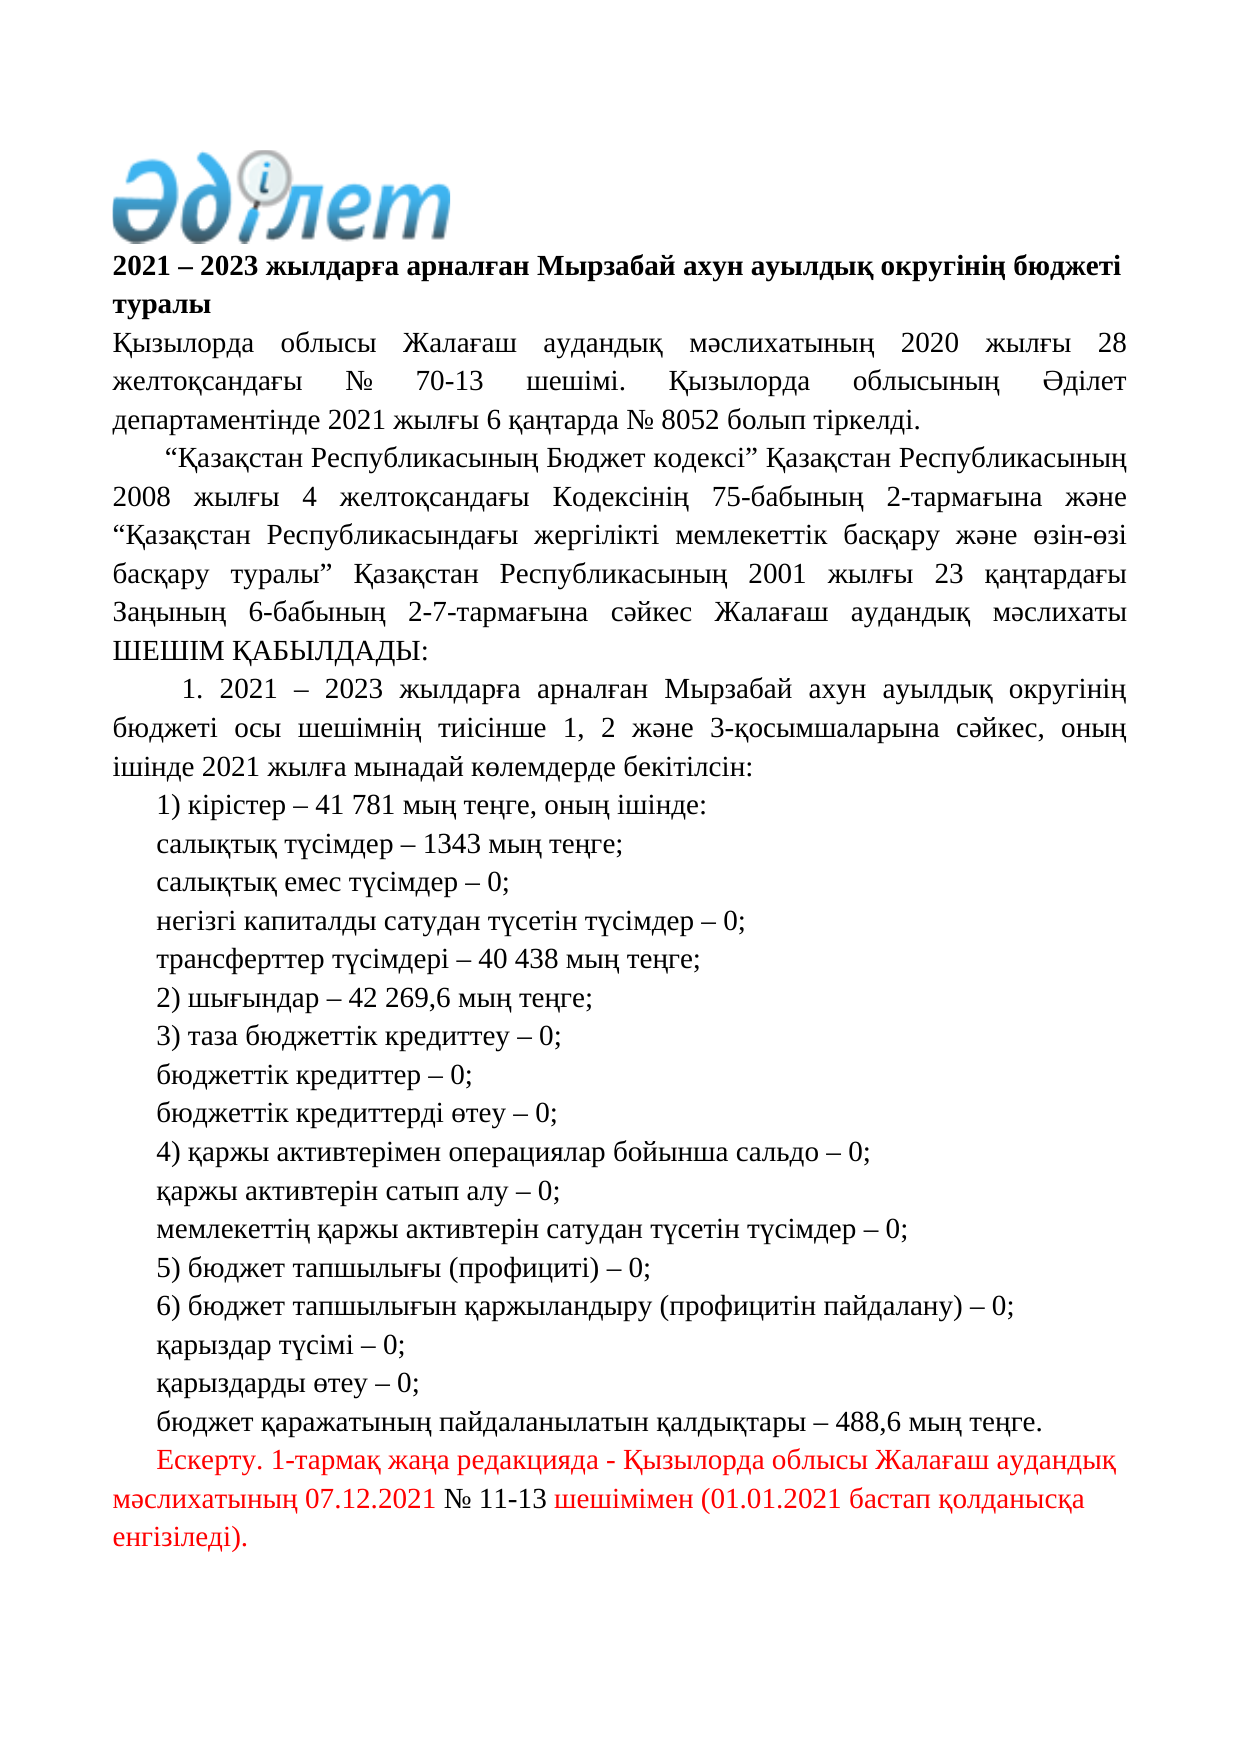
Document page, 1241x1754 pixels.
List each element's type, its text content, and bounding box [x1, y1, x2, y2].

text 4) қаржы активтерімен операциялар бойынша сальдо – 0; [112, 1134, 1128, 1168]
text 5) бюджет тапшылығы (профициті) – 0; [112, 1250, 1128, 1283]
text 1) кірістер – 41 781 мың теңге, оның ішінде: [112, 787, 1128, 821]
text мемлекеттің қаржы активтерін сатудан түсетін түсімдер – 0; [112, 1211, 1128, 1245]
picture [112, 150, 451, 244]
text Ескерту. 1-тармақ жаңа редакцияда - Қызылорда облысы Жалағаш аудандық мәслихатының 07.12.2021 № 11-13 шешімімен (01.01.2021 бастап қолданысқа енгізіледі). [112, 1442, 1128, 1583]
text қарыздар түсімі – 0; [112, 1327, 1128, 1360]
text Қызылорда облысы Жалағаш аудандық мәслихатының 2020 жылғы 28 желтоқсандағы № 70-13 шешімі. Қызылорда облысының Әділет департаментінде 2021 жылғы 6 қаңтарда № 8052 болып тіркелді. [112, 325, 1128, 435]
text негізгі капиталды сатудан түсетін түсімдер – 0; [112, 903, 1128, 936]
text бюджет қаражатының пайдаланылатын қалдықтары – 488,6 мың теңге. [112, 1404, 1128, 1437]
text қарыздарды өтеу – 0; [112, 1365, 1128, 1399]
text бюджеттік кредиттерді өтеу – 0; [112, 1096, 1128, 1129]
text 1. 2021 – 2023 жылдарға арналған Мырзабай ахун ауылдық округінің бюджеті осы шешімнің тиісінше 1, 2 және 3-қосымшаларына сәйкес, оның ішінде 2021 жылға мынадай көлемдерде бекітілсін: [112, 672, 1128, 782]
text 2021 – 2023 жылдарға арналған Мырзабай ахун ауылдық округінің бюджеті туралы [112, 248, 1128, 320]
text 6) бюджет тапшылығын қаржыландыру (профицитін пайдалану) – 0; [112, 1288, 1128, 1322]
text қаржы активтерін сатып алу – 0; [112, 1173, 1128, 1206]
text бюджеттік кредиттер – 0; [112, 1057, 1128, 1091]
text салықтық түсімдер – 1343 мың теңге; [112, 826, 1128, 859]
text 3) таза бюджеттік кредиттеу – 0; [112, 1018, 1128, 1052]
text салықтық емес түсімдер – 0; [112, 864, 1128, 898]
text трансферттер түсімдері – 40 438 мың теңге; [112, 941, 1128, 975]
text “Қазақстан Республикасының Бюджет кодексі” Қазақстан Республикасының 2008 жылғы 4 желтоқсандағы Кодексінің 75-бабының 2-тармағына және “Қазақстан Республикасындағы жергілікті мемлекеттік басқару және өзін-өзі басқару туралы” Қазақстан Республикасының 2001 жылғы 23 қаңтардағы Заңының 6-бабының 2-7-тармағына сәйкес Жалағаш аудандық мәслихаты ШЕШІМ ҚАБЫЛДАДЫ: [112, 440, 1128, 667]
text 2) шығындар – 42 269,6 мың теңге; [112, 980, 1128, 1013]
